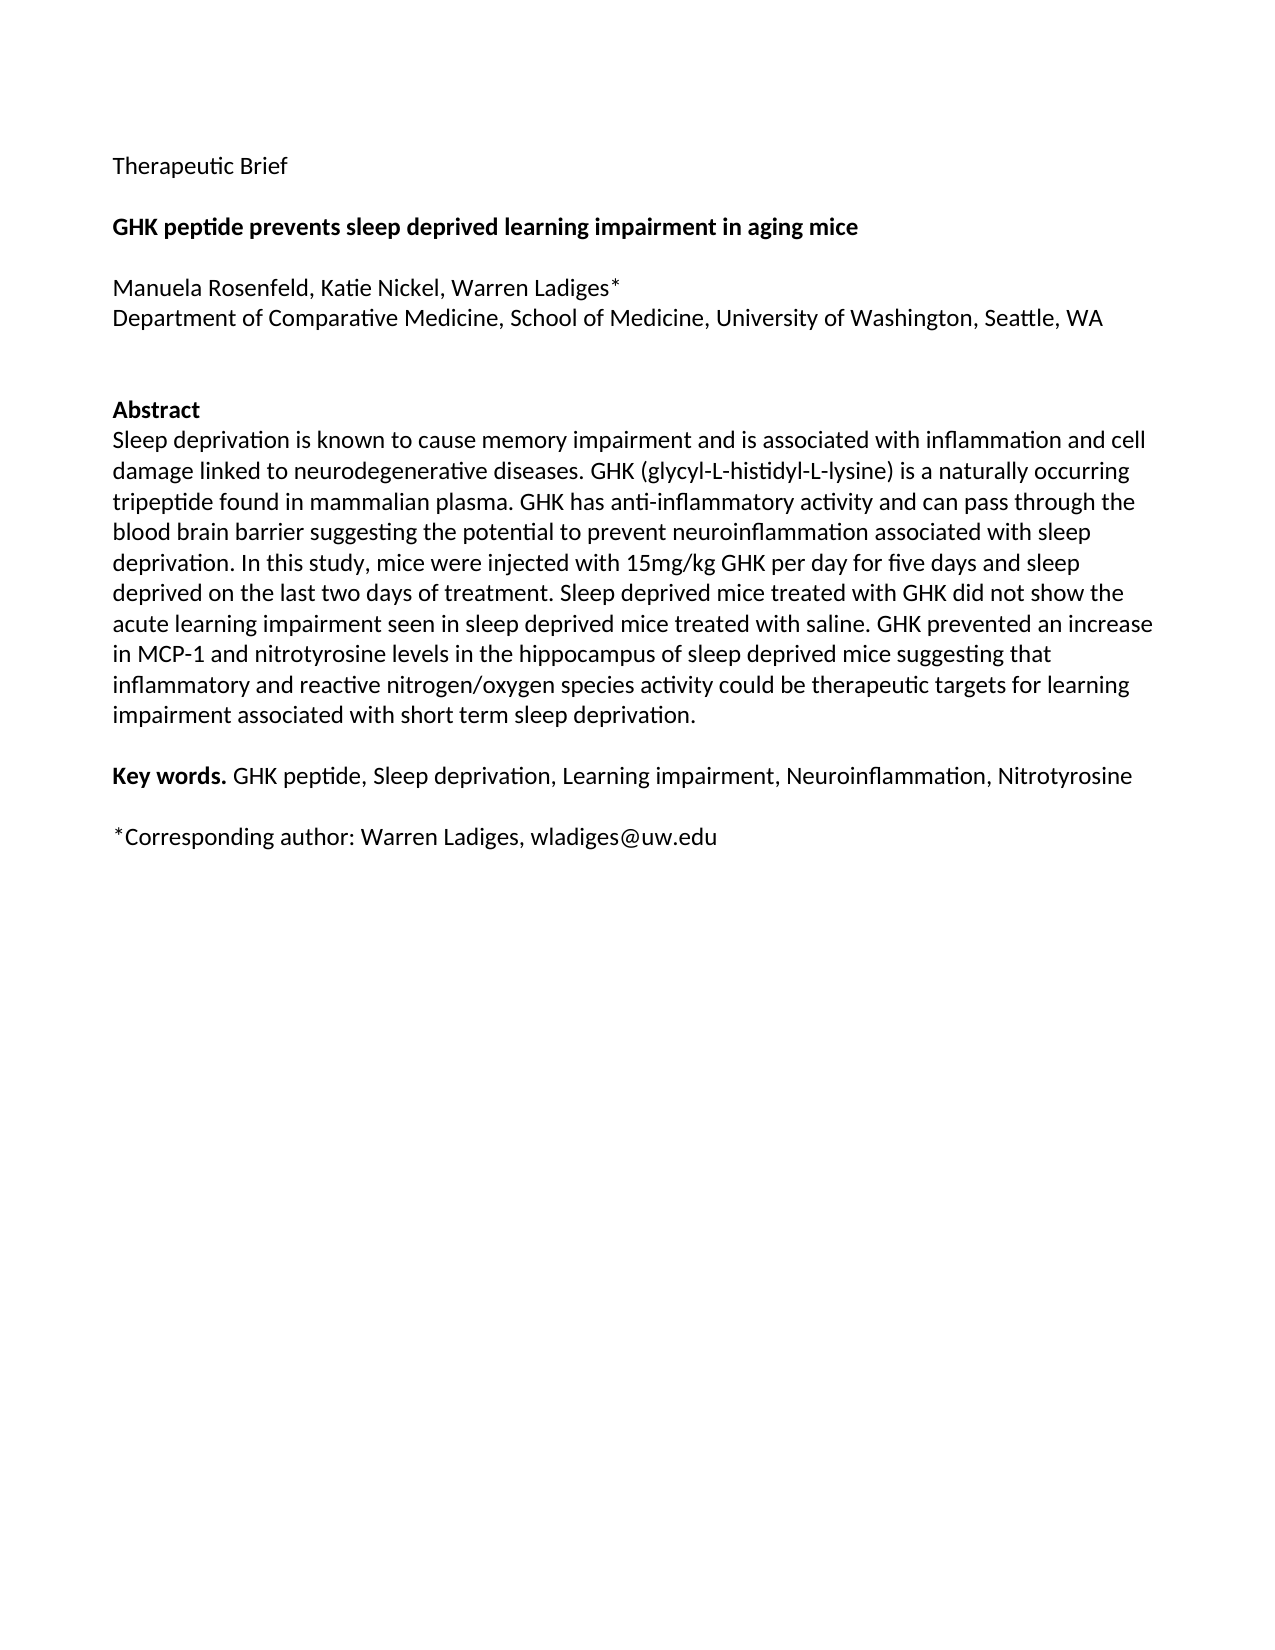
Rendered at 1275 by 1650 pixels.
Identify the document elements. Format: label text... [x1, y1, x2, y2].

text Therapeutic Brief [112, 150, 1162, 181]
text Manuela Rosenfeld, Katie Nickel, Warren Ladiges* [112, 272, 1162, 303]
text Key words. GHK peptide, Sleep deprivation, Learning impairment, Neuroinflammation, Nitrotyrosine [112, 760, 1162, 791]
text GHK peptide prevents sleep deprived learning impairment in aging mice [112, 211, 1162, 242]
text Department of Comparative Medicine, School of Medicine, University of Washington, Seattle, WA [112, 303, 1162, 333]
text *Corresponding author: Warren Ladiges, wladiges@uw.edu [112, 821, 1162, 852]
text Abstract [112, 394, 1162, 425]
text Sleep deprivation is known to cause memory impairment and is associated with inflammation and cell damage linked to neurodegenerative diseases. GHK (glycyl-L-histidyl-L-lysine) is a naturally occurring tripeptide found in mammalian plasma. GHK has anti-inflammatory activity and can pass through the blood brain barrier suggesting the potential to prevent neuroinflammation associated with sleep deprivation. In this study, mice were injected with 15mg/kg GHK per day for five days and sleep deprived on the last two days of treatment. Sleep deprived mice treated with GHK did not show the acute learning impairment seen in sleep deprived mice treated with saline. GHK prevented an increase in MCP-1 and nitrotyrosine levels in the hippocampus of sleep deprived mice suggesting that inflammatory and reactive nitrogen/oxygen species activity could be therapeutic targets for learning impairment associated with short term sleep deprivation. [112, 425, 1162, 730]
